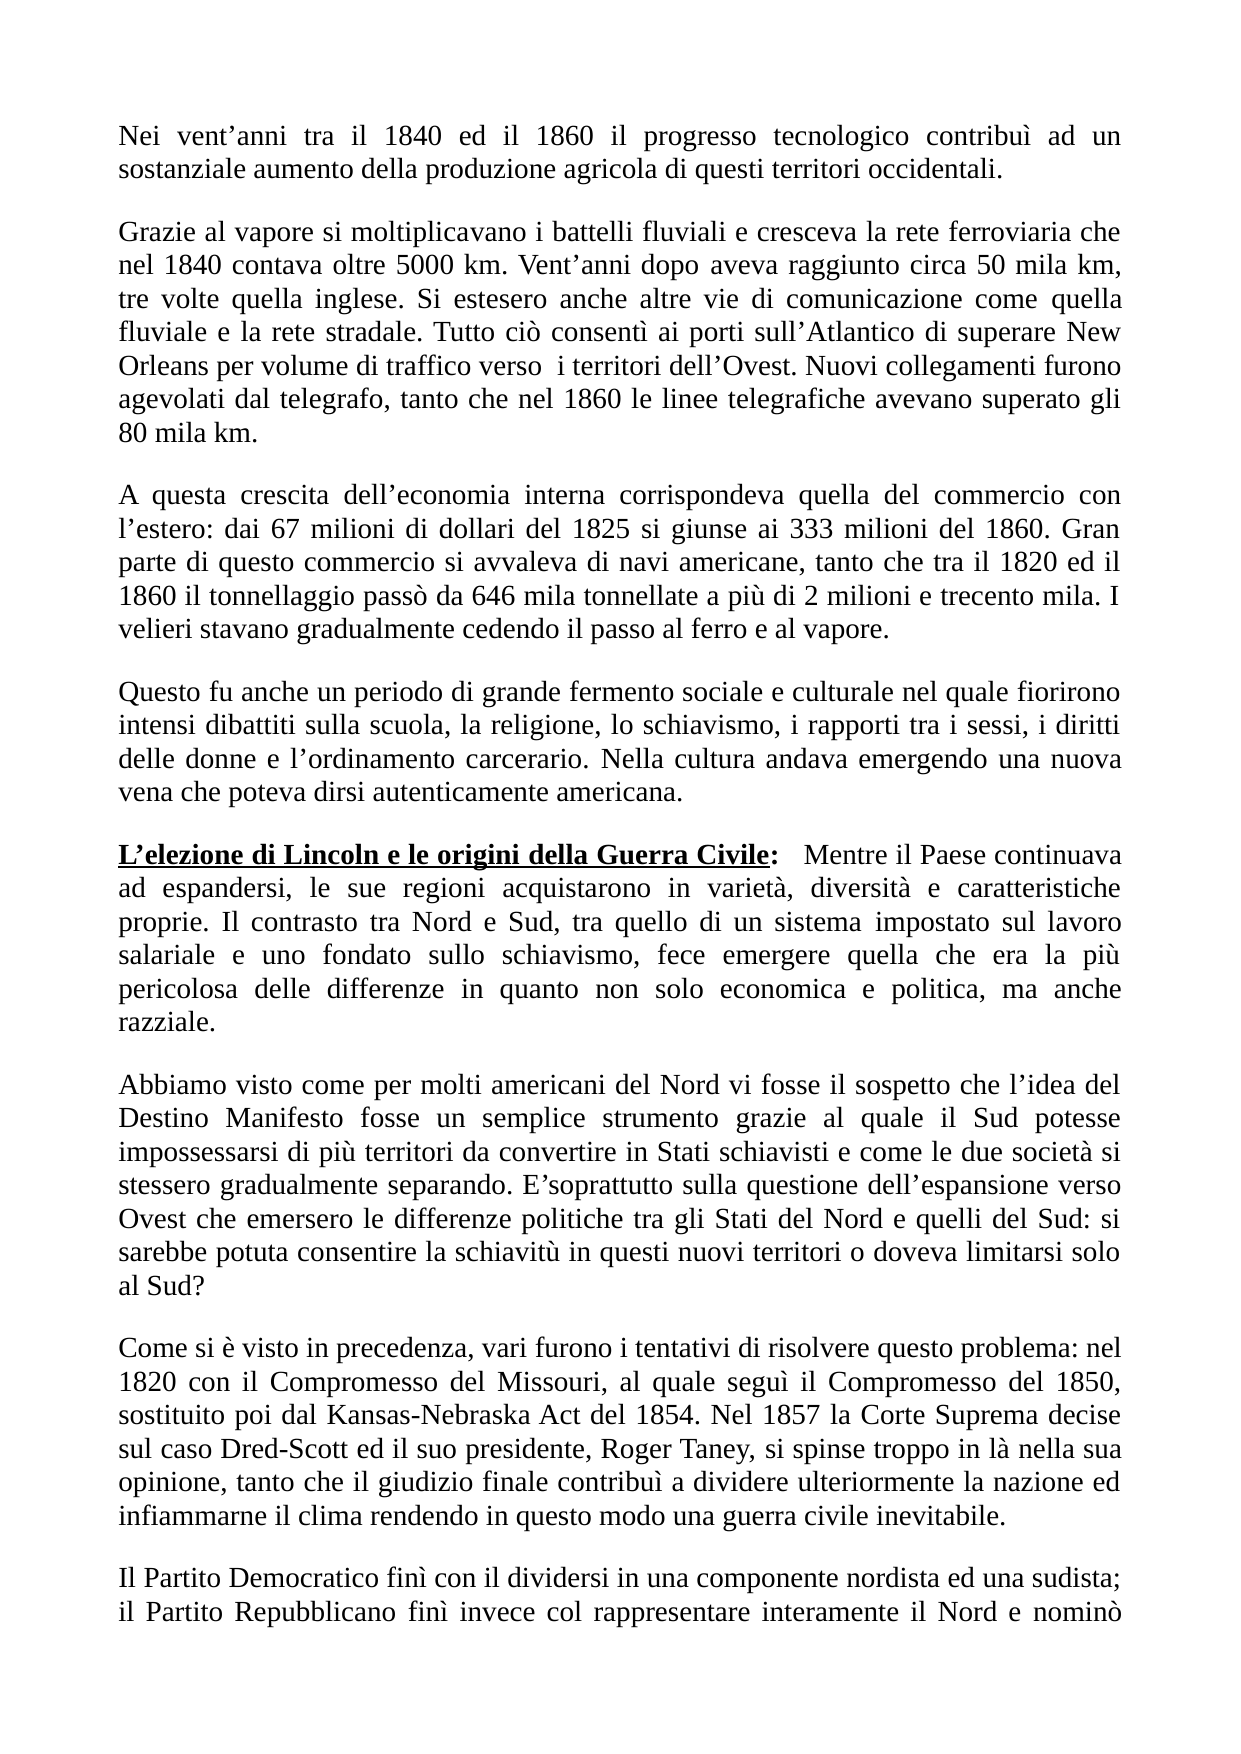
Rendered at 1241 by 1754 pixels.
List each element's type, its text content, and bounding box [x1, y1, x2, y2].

text Grazie al vapore si moltiplicavano i battelli fluviali e cresceva la rete ferroviaria che nel 1840 contava oltre 5000 km. Vent’anni dopo aveva raggiunto circa 50 mila km, tre volte quella inglese. Si estesero anche altre vie di comunicazione come quella fluviale e la rete stradale. Tutto ciò consentì ai porti sull’Atlantico di superare New Orleans per volume di traffico verso i territori dell’Ovest. Nuovi collegamenti furono agevolati dal telegrafo, tanto che nel 1860 le linee telegrafiche avevano superato gli 80 mila km. [118, 214, 1122, 449]
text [118, 1560, 1122, 1627]
text Questo fu anche un periodo di grande fermento sociale e culturale nel quale fiorirono intensi dibattiti sulla scuola, la religione, lo schiavismo, i rapporti tra i sessi, i diritti delle donne e l’ordinamento carcerario. Nella cultura andava emergendo una nuova vena che poteva dirsi autenticamente americana. [118, 674, 1122, 808]
text L’elezione di Lincoln e le origini della Guerra Civile: Mentre il Paese continuava ad espandersi, le sue regioni acquistarono in varietà, diversità e caratteristiche proprie. Il contrasto tra Nord e Sud, tra quello di un sistema impostato sul lavoro salariale e uno fondato sullo schiavismo, fece emergere quella che era la più pericolosa delle differenze in quanto non solo economica e politica, ma anche razziale. [118, 837, 1122, 1038]
text Come si è visto in precedenza, vari furono i tentativi di risolvere questo problema: nel 1820 con il Compromesso del Missouri, al quale seguì il Compromesso del 1850, sostituito poi dal Kansas-Nebraska Act del 1854. Nel 1857 la Corte Suprema decise sul caso Dred-Scott ed il suo presidente, Roger Taney, si spinse troppo in là nella sua opinione, tanto che il giudizio finale contribuì a dividere ulteriormente la nazione ed infiammarne il clima rendendo in questo modo una guerra civile inevitabile. [118, 1330, 1122, 1532]
text A questa crescita dell’economia interna corrispondeva quella del commercio con l’estero: dai 67 milioni di dollari del 1825 si giunse ai 333 milioni del 1860. Gran parte di questo commercio si avvaleva di navi americane, tanto che tra il 1820 ed il 1860 il tonnellaggio passò da 646 mila tonnellate a più di 2 milioni e trecento mila. I velieri stavano gradualmente cedendo il passo al ferro e al vapore. [118, 477, 1122, 645]
text Abbiamo visto come per molti americani del Nord vi fosse il sospetto che l’idea del Destino Manifesto fosse un semplice strumento grazie al quale il Sud potesse impossessarsi di più territori da convertire in Stati schiavisti e come le due società si stessero gradualmente separando. E’soprattutto sulla questione dell’espansione verso Ovest che emersero le differenze politiche tra gli Stati del Nord e quelli del Sud: si sarebbe potuta consentire la schiavitù in questi nuovi territori o doveva limitarsi solo al Sud? [118, 1067, 1122, 1302]
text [118, 118, 1122, 185]
